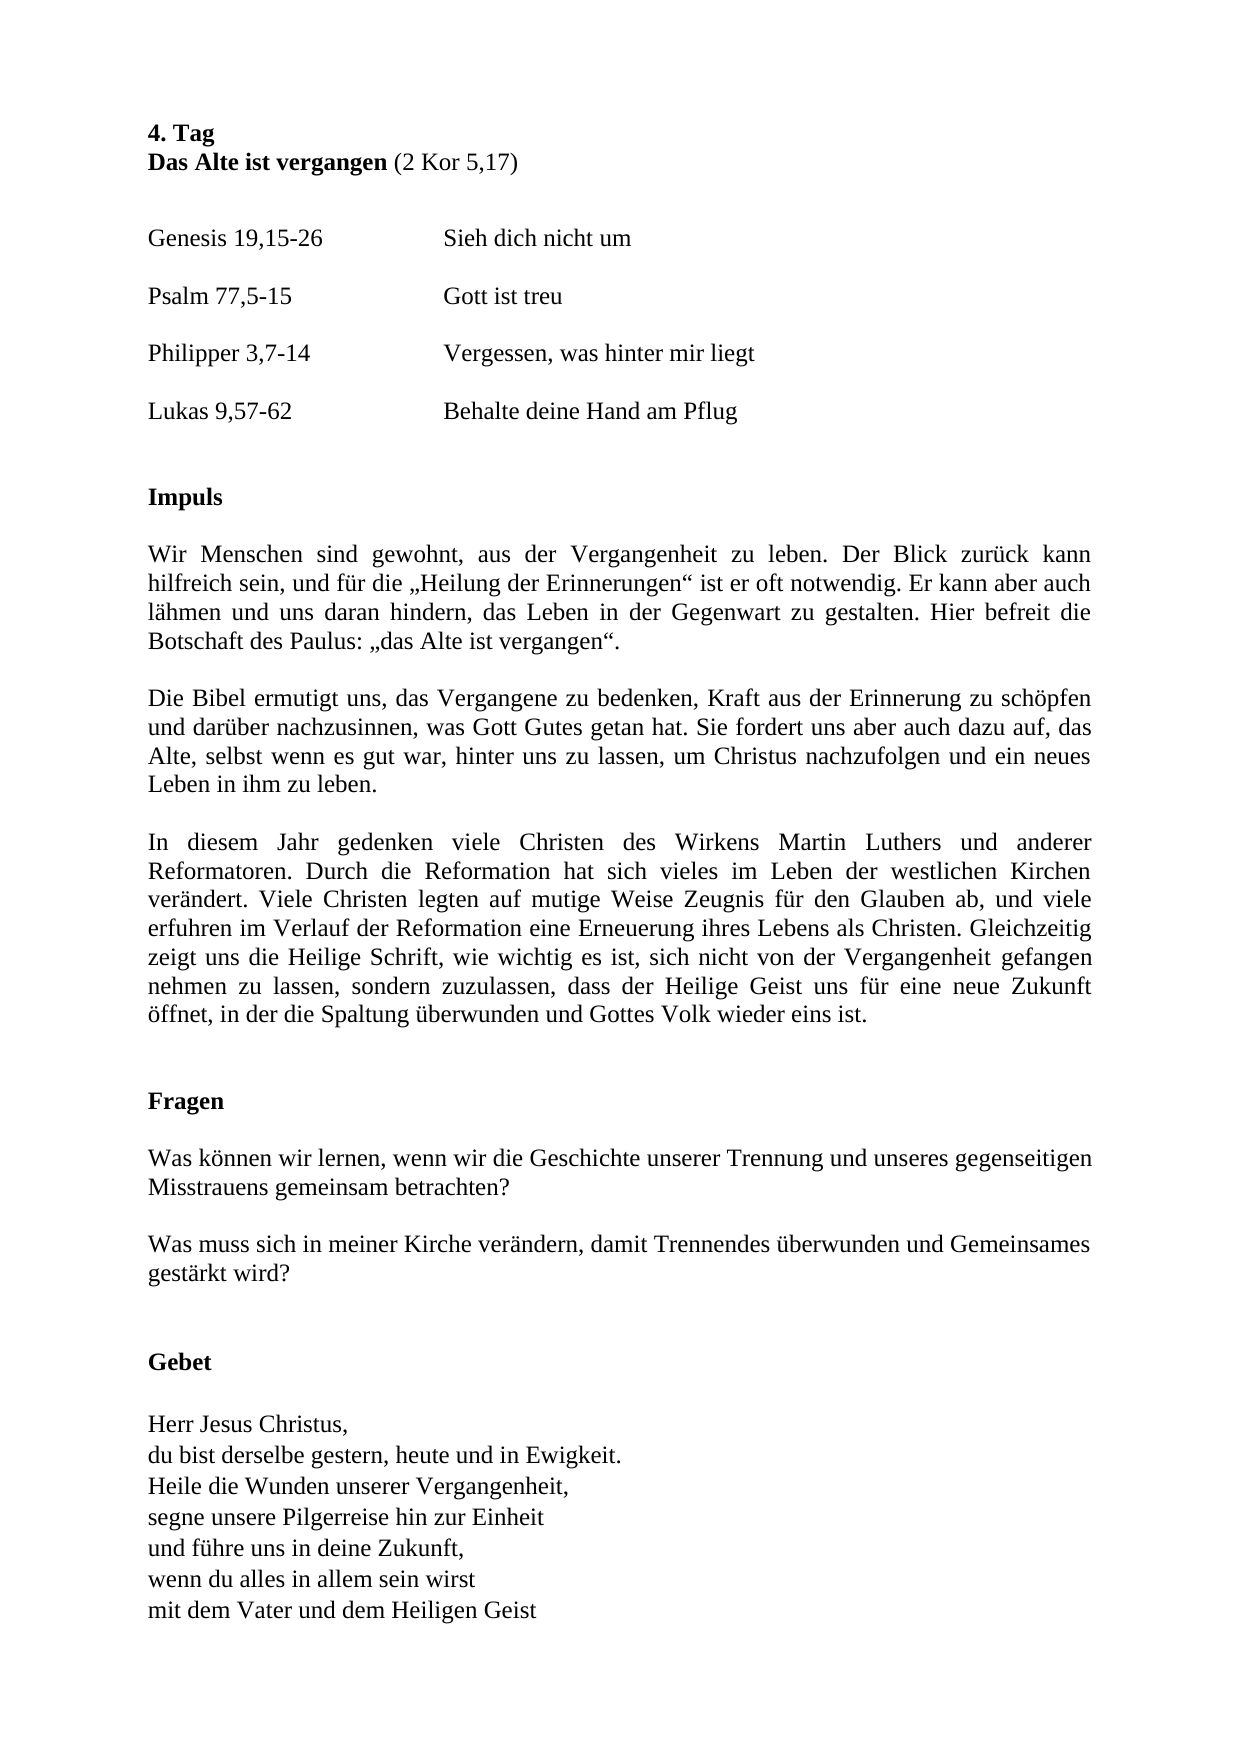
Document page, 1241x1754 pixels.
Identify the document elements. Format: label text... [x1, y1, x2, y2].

text Genesis 19,15-26 Sieh dich nicht um [148, 223, 1092, 252]
text Lukas 9,57-62 Behalte deine Hand am Pflug [148, 396, 1092, 424]
text Wir Menschen sind gewohnt, aus der Vergangenheit zu leben. Der Blick zurück kann hilfreich sein, und für die „Heilung der Erinnerungen“ ist er oft notwendig. Er kann aber auch lähmen und uns daran hindern, das Leben in der Gegenwart zu gestalten. Hier befreit die Botschaft des Paulus: „das Alte ist vergangen“. [148, 539, 1092, 654]
text Fragen [148, 1086, 1092, 1114]
text und führe uns in deine Zukunft, [148, 1533, 1092, 1562]
text Gebet [148, 1347, 1092, 1376]
text Die Bibel ermutigt uns, das Vergangene zu bedenken, Kraft aus der Erinnerung zu schöpfen und darüber nachzusinnen, was Gott Gutes getan hat. Sie fordert uns aber auch dazu auf, das Alte, selbst wenn es gut war, hinter uns zu lassen, um Christus nachzufolgen und ein neues Leben in ihm zu leben. [148, 683, 1092, 798]
text segne unsere Pilgerreise hin zur Einheit [148, 1502, 1092, 1531]
text Impuls [148, 482, 1092, 511]
text Psalm 77,5-15 Gott ist treu [148, 281, 1092, 309]
text Heile die Wunden unserer Vergangenheit, [148, 1471, 1092, 1500]
text wenn du alles in allem sein wirst [148, 1564, 1092, 1593]
text mit dem Vater und dem Heiligen Geist [148, 1595, 1092, 1624]
text 4. Tag [148, 118, 1092, 147]
text Philipper 3,7-14 Vergessen, was hinter mir liegt [148, 338, 1092, 367]
text Das Alte ist vergangen (2 Kor 5,17) [148, 147, 1092, 176]
text In diesem Jahr gedenken viele Christen des Wirkens Martin Luthers und anderer Reformatoren. Durch die Reformation hat sich vieles im Leben der westlichen Kirchen verändert. Viele Christen legten auf mutige Weise Zeugnis für den Glauben ab, und viele erfuhren im Verlauf der Reformation eine Erneuerung ihres Lebens als Christen. Gleichzeitig zeigt uns die Heilige Schrift, wie wichtig es ist, sich nicht von der Vergangenheit gefangen nehmen zu lassen, sondern zuzulassen, dass der Heilige Geist uns für eine neue Zukunft öffnet, in der die Spaltung überwunden und Gottes Volk wieder eins ist. [148, 827, 1092, 1028]
text Herr Jesus Christus, [148, 1409, 1092, 1438]
text du bist derselbe gestern, heute und in Ewigkeit. [148, 1440, 1092, 1469]
text Was muss sich in meiner Kirche verändern, damit Trennendes überwunden und Gemeinsames gestärkt wird? [148, 1229, 1092, 1287]
text Was können wir lernen, wenn wir die Geschichte unserer Trennung und unseres gegenseitigen Misstrauens gemeinsam betrachten? [148, 1143, 1092, 1201]
